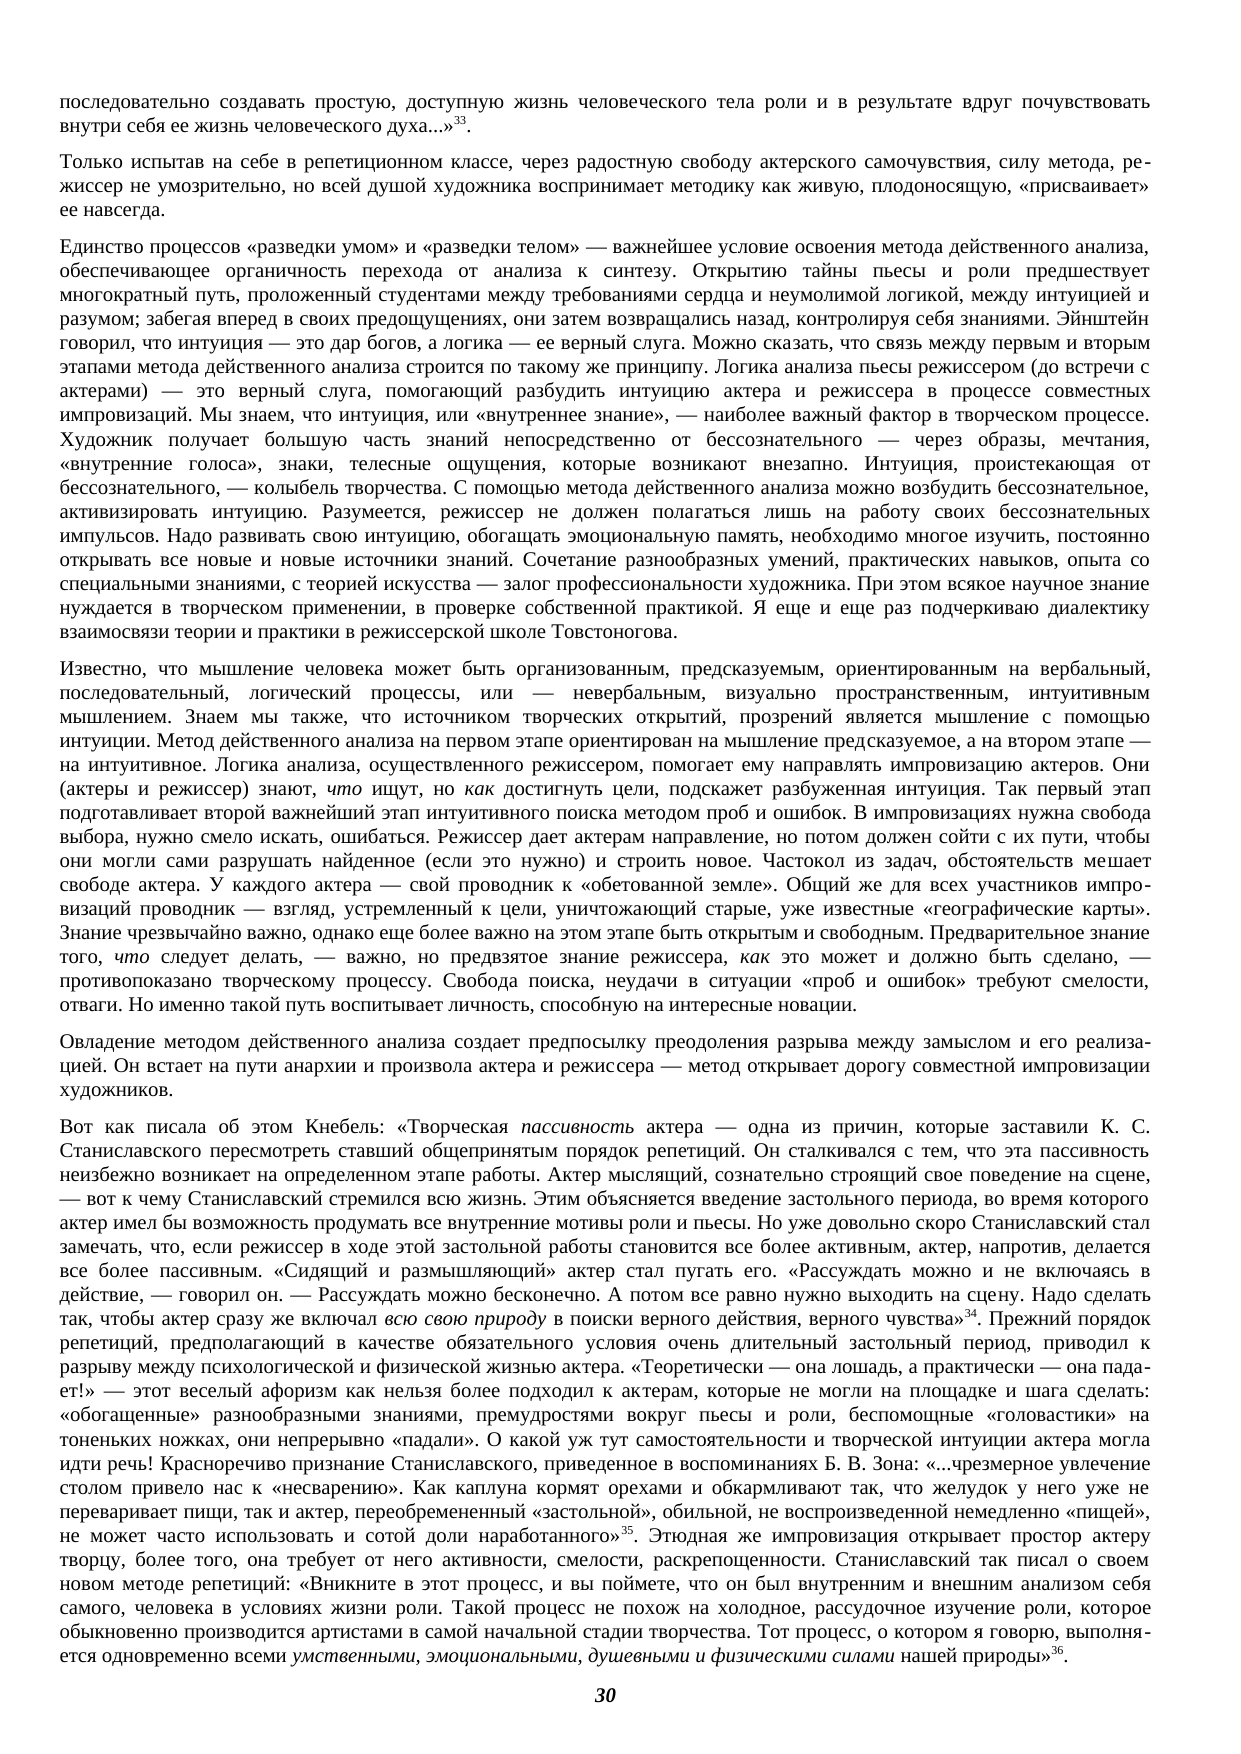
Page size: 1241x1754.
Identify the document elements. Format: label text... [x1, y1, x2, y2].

text Единство процессов «разведки умом» и «разведки телом» — важнейшее условие освоения метода действенного анализа, обеспечивающее органичность перехода от анализа к синтезу. Открытию тайны пьесы и роли предшествует многократный путь, проложенный студентами между требованиями сердца и неумолимой логикой, между интуицией и разумом; забегая вперед в своих предощущениях, они затем возвращались назад, контролируя себя знаниями. Эйнштейн говорил, что интуиция — это дар богов, а логика — ее верный слуга. Можно сказать, что связь между первым и вторым этапами метода действенного анализа строится по такому же принципу. Логика анализа пьесы режиссером (до встречи с актерами) — это верный слуга, помогающий разбудить интуицию актера и режиссера в процессе совместных импровизаций. Мы знаем, что интуиция, или «внутреннее знание», — наиболее важный фактор в творческом процессе. Художник получает большую часть знаний непосредственно от бессознательного — через образы, мечтания, «внутренние голоса», знаки, телесные ощущения, которые возникают внезапно. Интуиция, проистекающая от бессознательного, — колыбель творчества. С помощью метода действенного анализа можно возбудить бессознательное, активизировать интуицию. Разумеется, режиссер не должен полагаться лишь на работу своих бессознательных импульсов. Надо развивать свою интуицию, обогащать эмоциональную память, необходимо многое изучить, постоянно открывать все новые и новые источники знаний. Сочетание разнообразных умений, практических навыков, опыта со специальными знаниями, с теорией искусства — залог профессиональности художника. При этом всякое научное знание нуждается в творческом применении, в проверке собственной практикой. Я еще и еще раз подчеркиваю диалектику взаимосвязи теории и практики в режиссерской школе Товстоногова. [59, 234, 1151, 643]
text Известно, что мышление человека может быть организованным, предсказуемым, ориентированным на вербальный, последовательный, логический процессы, или — невербальным, визуально пространственным, интуитивным мышлением. Знаем мы также, что источником творческих открытий, прозрений является мышление с помощью интуиции. Метод действенного анализа на первом этапе ориентирован на мышление предсказуемое, а на втором этапе — на интуитивное. Логика анализа, осуществленного режиссером, помогает ему направлять импровизацию актеров. Они (актеры и режиссер) знают, что ищут, но как достигнуть цели, подскажет разбуженная интуиция. Так первый этап подготавливает второй важнейший этап интуитивного поиска методом проб и ошибок. В импровизациях нужна свобода выбора, нужно смело искать, ошибаться. Режиссер дает актерам направление, но потом должен сойти с их пути, чтобы они могли сами разрушать найденное (если это нужно) и строить новое. Частокол из задач, обстоятельств мешает свободе актера. У каждого актера — свой проводник к «обетованной земле». Общий же для всех участников импровизаций проводник — взгляд, устремленный к цели, уничтожающий старые, уже известные «географические карты». Знание чрезвычайно важно, однако еще более важно на этом этапе быть открытым и свободным. Предварительное знание того, что следует делать, — важно, но предвзятое знание режиссера, как это может и должно быть сделано, — противопоказано творческому процессу. Свобода поиска, неудачи в ситуации «проб и ошибок» требуют смелости, отваги. Но именно такой путь воспитывает личность, способную на интересные новации. [59, 656, 1151, 1016]
text Овладение методом действенного анализа создает предпосылку преодоления разрыва между замыслом и его реализацией. Он встает на пути анархии и произвола актера и режиссера — метод открывает дорогу совместной импровизации художников. [59, 1029, 1151, 1101]
text Вот как писала об этом Кнебель: «Творческая пассивность актера — одна из причин, которые заставили К. С. Станиславского пересмотреть ставший общепринятым порядок репетиций. Он сталкивался с тем, что эта пассивность неизбежно возникает на определенном этапе работы. Актер мыслящий, сознательно строящий свое поведение на сцене, — вот к чему Станиславский стремился всю жизнь. Этим объясняется введение застольного периода, во время которого актер имел бы возможность продумать все внутренние мотивы роли и пьесы. Но уже довольно скоро Станиславский стал замечать, что, если режиссер в ходе этой застольной работы становится все более активным, актер, напротив, делается все более пассивным. «Сидящий и размышляющий» актер стал пугать его. «Рассуждать можно и не включаясь в действие, — говорил он. — Рассуждать можно бесконечно. А потом все равно нужно выходить на сцену. Надо сделать так, чтобы актер сразу же включал всю свою природу в поиски верного действия, верного чувства»34. Прежний порядок репетиций, предполагающий в качестве обязательного условия очень длительный застольный период, приводил к разрыву между психологической и физической жизнью актера. «Теоретически — она лошадь, а практически — она падает!» — этот веселый афоризм как нельзя более подходил к актерам, которые не могли на площадке и шага сделать: «обогащенные» разнообразными знаниями, премудростями вокруг пьесы и роли, беспомощные «головастики» на тоненьких ножках, они непрерывно «падали». О какой уж тут самостоятельности и творческой интуиции актера могла идти речь! Красноречиво признание Станиславского, приведенное в воспоминаниях Б. В. Зона: «...чрезмерное увлечение столом привело нас к «несварению». Как каплуна кормят орехами и обкармливают так, что желудок у него уже не переваривает пищи, так и актер, переобремененный «застольной», обильной, не воспроизведенной немедленно «пищей», не может часто использовать и сотой доли наработанного»35. Этюдная же импровизация открывает простор актеру творцу, более того, она требует от него активности, смелости, раскрепощенности. Станиславский так писал о своем новом методе репетиций: «Вникните в этот процесс, и вы поймете, что он был внутренним и внешним анализом себя самого, человека в условиях жизни роли. Такой процесс не похож на холодное, рассудочное изучение роли, которое обыкновенно производится артистами в самой начальной стадии творчества. Тот процесс, о котором я говорю, выполняется одновременно всеми умственными, эмоциональными, душевными и физическими силами нашей природы»36. [59, 1114, 1151, 1667]
text Только испытав на себе в репетиционном классе, через радостную свободу актерского самочувствия, силу метода, режиссер не умозрительно, но всей душой художника воспринимает методику как живую, плодоносящую, «присваивает» ее навсегда. [59, 149, 1151, 221]
